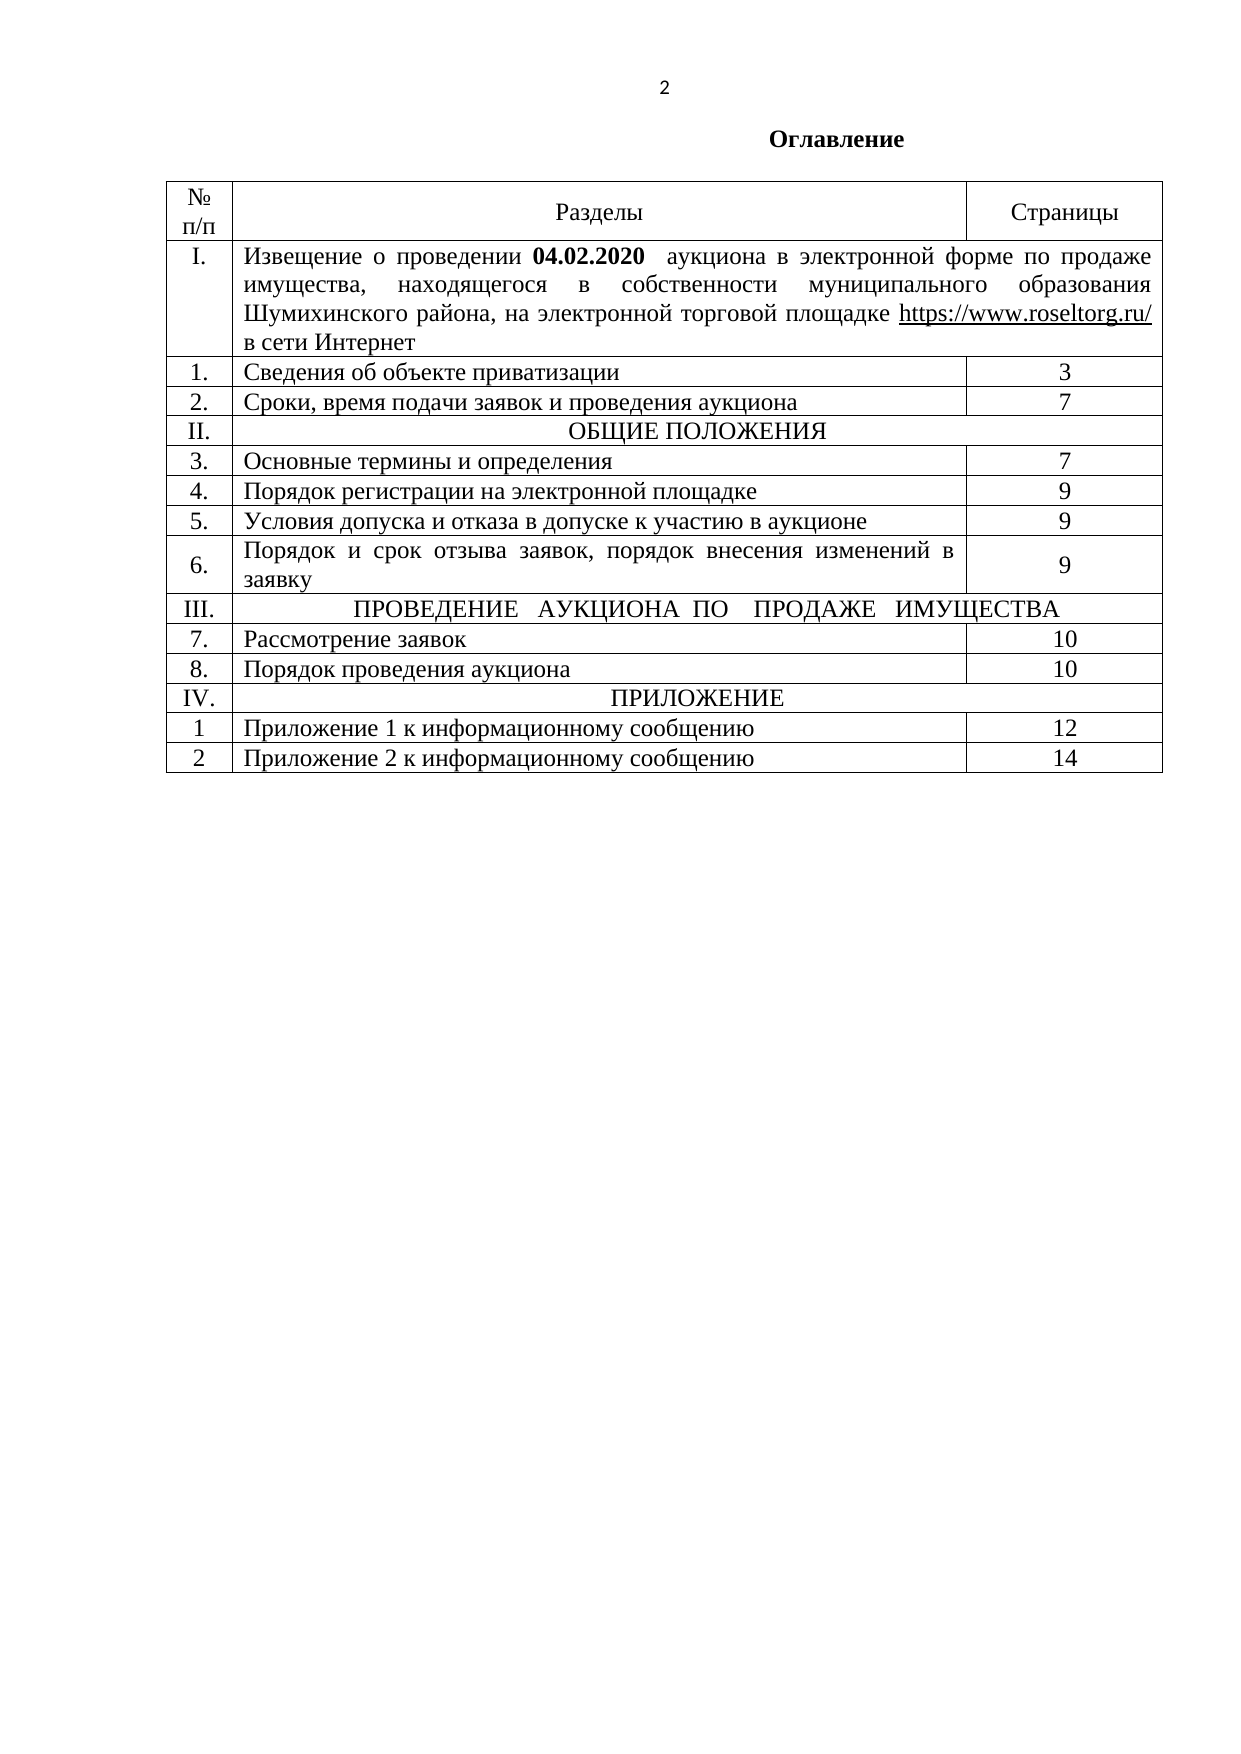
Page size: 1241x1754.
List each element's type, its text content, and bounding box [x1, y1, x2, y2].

table_cell Основные термины и определения [233, 446, 966, 475]
table_header № п/п [167, 182, 232, 240]
table_header Страницы [967, 182, 1162, 240]
text Оглавление [148, 124, 1181, 152]
table_cell III. [167, 594, 232, 623]
table_cell ОБЩИЕ ПОЛОЖЕНИЯ [233, 416, 1162, 445]
table_cell Приложение 2 к информационному сообщению [233, 743, 966, 772]
table_cell 14 [967, 743, 1162, 772]
table_cell Рассмотрение заявок [233, 624, 966, 653]
table_header Разделы [233, 182, 966, 240]
table_cell 12 [967, 713, 1162, 742]
table_cell 7. [167, 624, 232, 653]
table_cell 9 [967, 536, 1162, 593]
table_cell ПРОВЕДЕНИЕ АУКЦИОНА ПО ПРОДАЖЕ ИМУЩЕСТВА [233, 594, 1162, 623]
table_cell 1. [167, 357, 232, 386]
table_cell ПРИЛОЖЕНИЕ [233, 684, 1162, 712]
table_cell 6. [167, 536, 232, 593]
table_cell Извещение о проведении 04.02.2020 аукциона в электронной форме по продаже имущества, находящегося в собственности муниципального образования Шумихинского района, на электронной торговой площадке https://www.roseltorg.ru/ в сети Интернет [233, 241, 1162, 356]
table_cell 4. [167, 476, 232, 505]
table_cell Сроки, время подачи заявок и проведения аукциона [233, 387, 966, 415]
table_cell Сведения об объекте приватизации [233, 357, 966, 386]
table_cell 7 [967, 446, 1162, 475]
table_cell 10 [967, 654, 1162, 682]
table_cell 2. [167, 387, 232, 415]
table_cell Приложение 1 к информационному сообщению [233, 713, 966, 742]
table_cell Условия допуска и отказа в допуске к участию в аукционе [233, 506, 966, 534]
table_cell 9 [967, 506, 1162, 534]
table_cell 10 [967, 624, 1162, 653]
table_cell 1 [167, 713, 232, 742]
table_cell 3. [167, 446, 232, 475]
table_cell 3 [967, 357, 1162, 386]
table_cell IV. [167, 684, 232, 712]
table_cell Порядок и срок отзыва заявок, порядок внесения изменений в заявку [233, 536, 966, 593]
table_cell I. [167, 241, 232, 356]
table_cell 9 [967, 476, 1162, 505]
table_cell 5. [167, 506, 232, 534]
table_cell Порядок проведения аукциона [233, 654, 966, 682]
table_cell II. [167, 416, 232, 445]
table_cell Порядок регистрации на электронной площадке [233, 476, 966, 505]
table_cell 7 [967, 387, 1162, 415]
table_cell 2 [167, 743, 232, 772]
table_cell 8. [167, 654, 232, 682]
